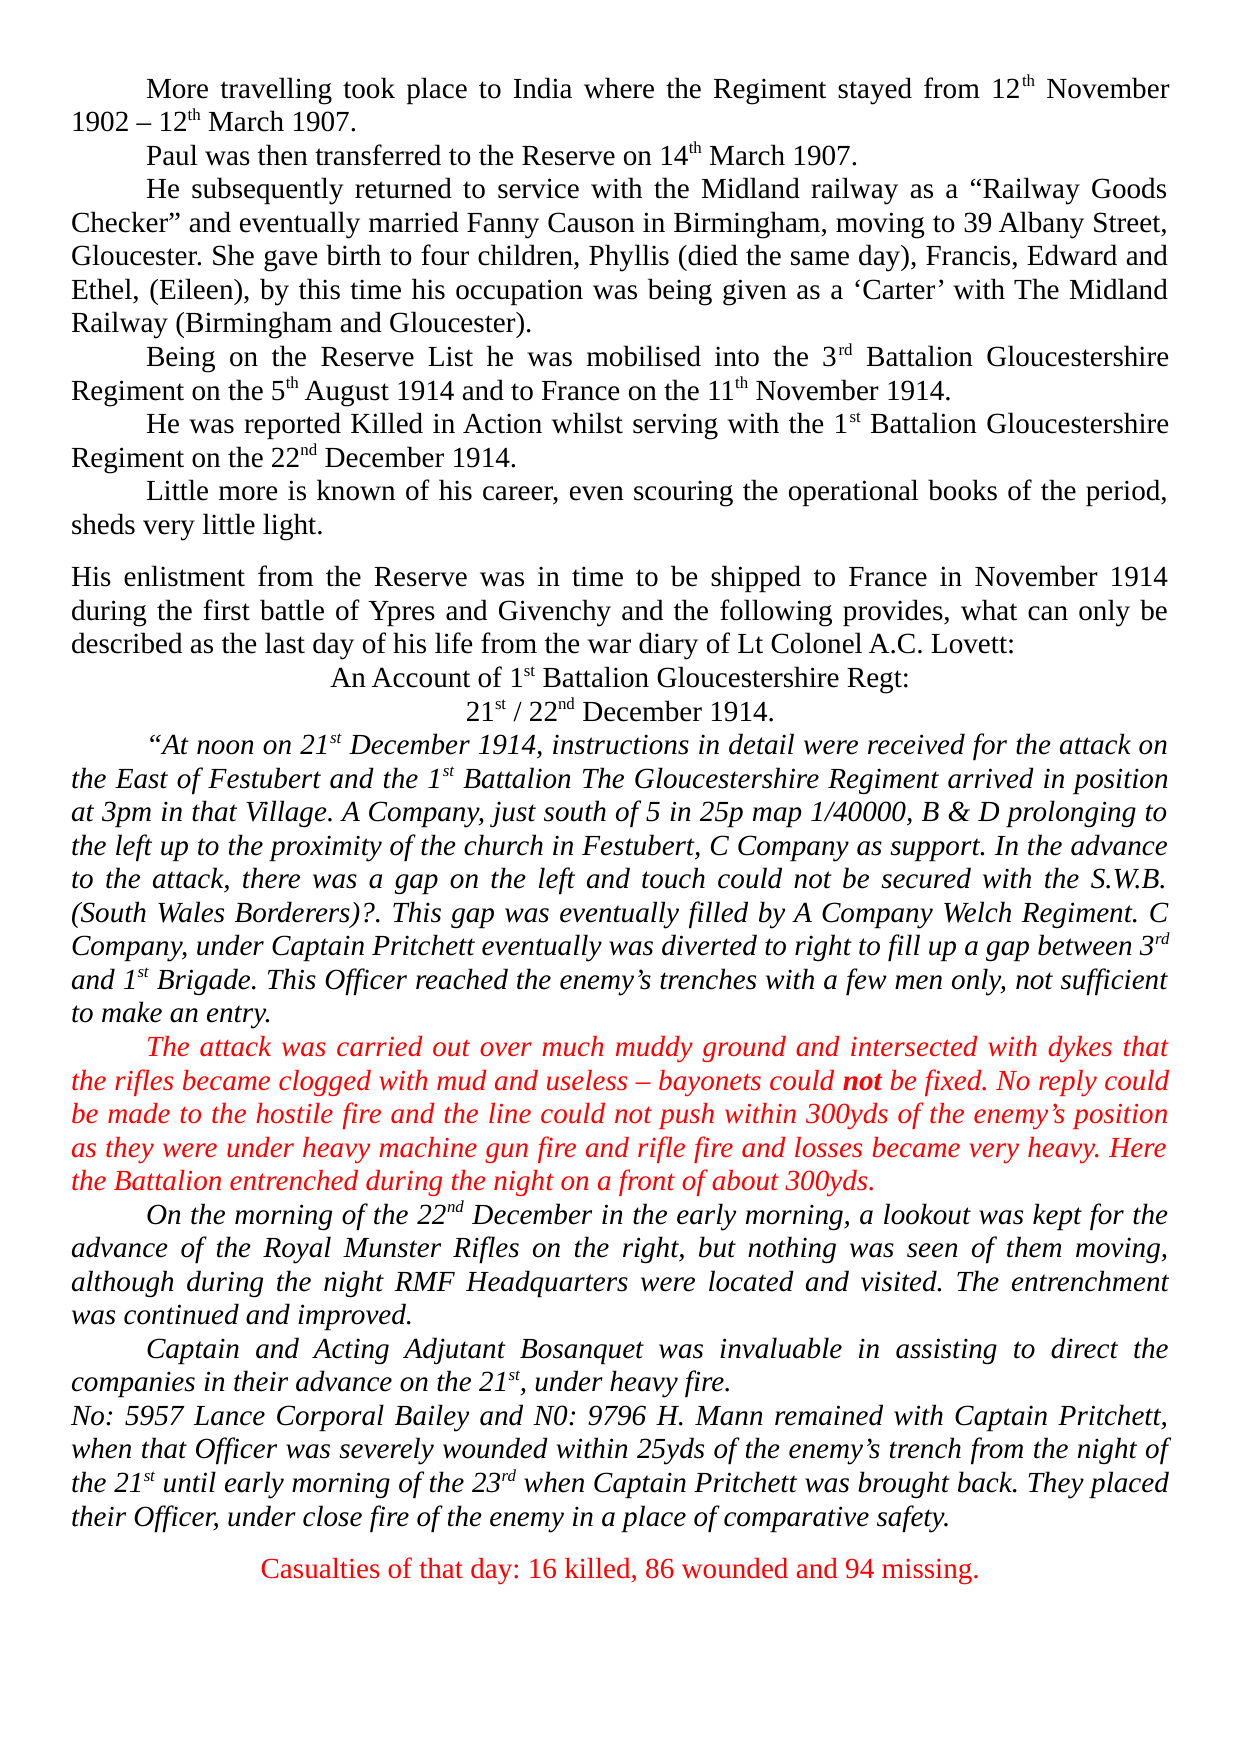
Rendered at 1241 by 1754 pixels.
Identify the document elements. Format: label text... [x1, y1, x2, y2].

text An Account of 1st Battalion Gloucestershire Regt: [71, 660, 1169, 694]
text Being on the Reserve List he was mobilised into the 3rd Battalion Gloucestershire Regiment on the 5th August 1914 and to France on the 11th November 1914. [71, 339, 1169, 406]
text Paul was then transferred to the Reserve on 14th March 1907. [71, 138, 1169, 171]
text Casualties of that day: 16 killed, 86 wounded and 94 missing. [71, 1551, 1169, 1585]
text His enlistment from the Reserve was in time to be shipped to France in November 1914 during the first battle of Ypres and Givenchy and the following provides, what can only be described as the last day of his life from the war diary of Lt Colonel A.C. Lovett: [71, 559, 1169, 660]
text He was reported Killed in Action whilst serving with the 1st Battalion Gloucestershire Regiment on the 22nd December 1914. [71, 406, 1169, 473]
text No: 5957 Lance Corporal Bailey and N0: 9796 H. Mann remained with Captain Pritchett, when that Officer was severely wounded within 25yds of the enemy’s trench from the night of the 21st until early morning of the 23rd when Captain Pritchett was brought back. They placed their Officer, under close fire of the enemy in a place of comparative safety. [71, 1398, 1169, 1532]
text Little more is known of his career, even scouring the operational books of the period, sheds very little light. [71, 473, 1169, 540]
text On the morning of the 22nd December in the early morning, a lookout was kept for the advance of the Royal Rifles on the right, but nothing was seen of them moving, although during the night RMF Headquarters were located and visited. The entrenchment was continued and improved. [71, 1197, 1169, 1331]
text He subsequently returned to service with the Midland railway as a “Railway Goods Checker” and eventually married Fanny Causon in Birmingham, moving to 39 Albany Street, Gloucester. She gave birth to four children, Phyllis (died the same day), Francis, Edward and Ethel, (Eileen), by this time his occupation was being given as a ‘Carter’ with The Midland Railway (Birmingham and Gloucester). [71, 171, 1169, 339]
text 21st / 22nd December 1914. [71, 694, 1169, 727]
text More travelling took place to India where the Regiment stayed from 12th November 1902 – 12th March 1907. [71, 71, 1169, 138]
text Captain and Acting Adjutant Bosanquet was invaluable in assisting to direct the companies in their advance on the 21st, under heavy fire. [71, 1331, 1169, 1398]
text The attack was carried out over much muddy ground and intersected with dykes that the rifles became clogged with mud and useless – bayonets could not be fixed. No reply could be made to the hostile fire and the line could not push within 300yds of the enemy’s position as they were under heavy machine gun fire and rifle fire and losses became very heavy. Here the Battalion entrenched during the night on a front of about 300yds. [71, 1029, 1169, 1197]
text “At noon on 21st December 1914, instructions in detail were received for the attack on the East of Festubert and the 1st Battalion The Gloucestershire Regiment arrived in position at 3pm in that Village. A Company, just south of 5 in 25p map 1/40000, B & D prolonging to the left up to the proximity of the church in Festubert, C Company as support. In the advance to the attack, there was a gap on the left and touch could not be secured with the S.W.B.(South Wales Borderers)?. This gap was eventually filled by A Company Welch Regiment. C Company, under Captain Pritchett eventually was diverted to right to fill up a gap between 3rd and 1st Brigade. This Officer reached the enemy’s trenches with a few men only, not sufficient to make an entry. [71, 727, 1169, 1029]
